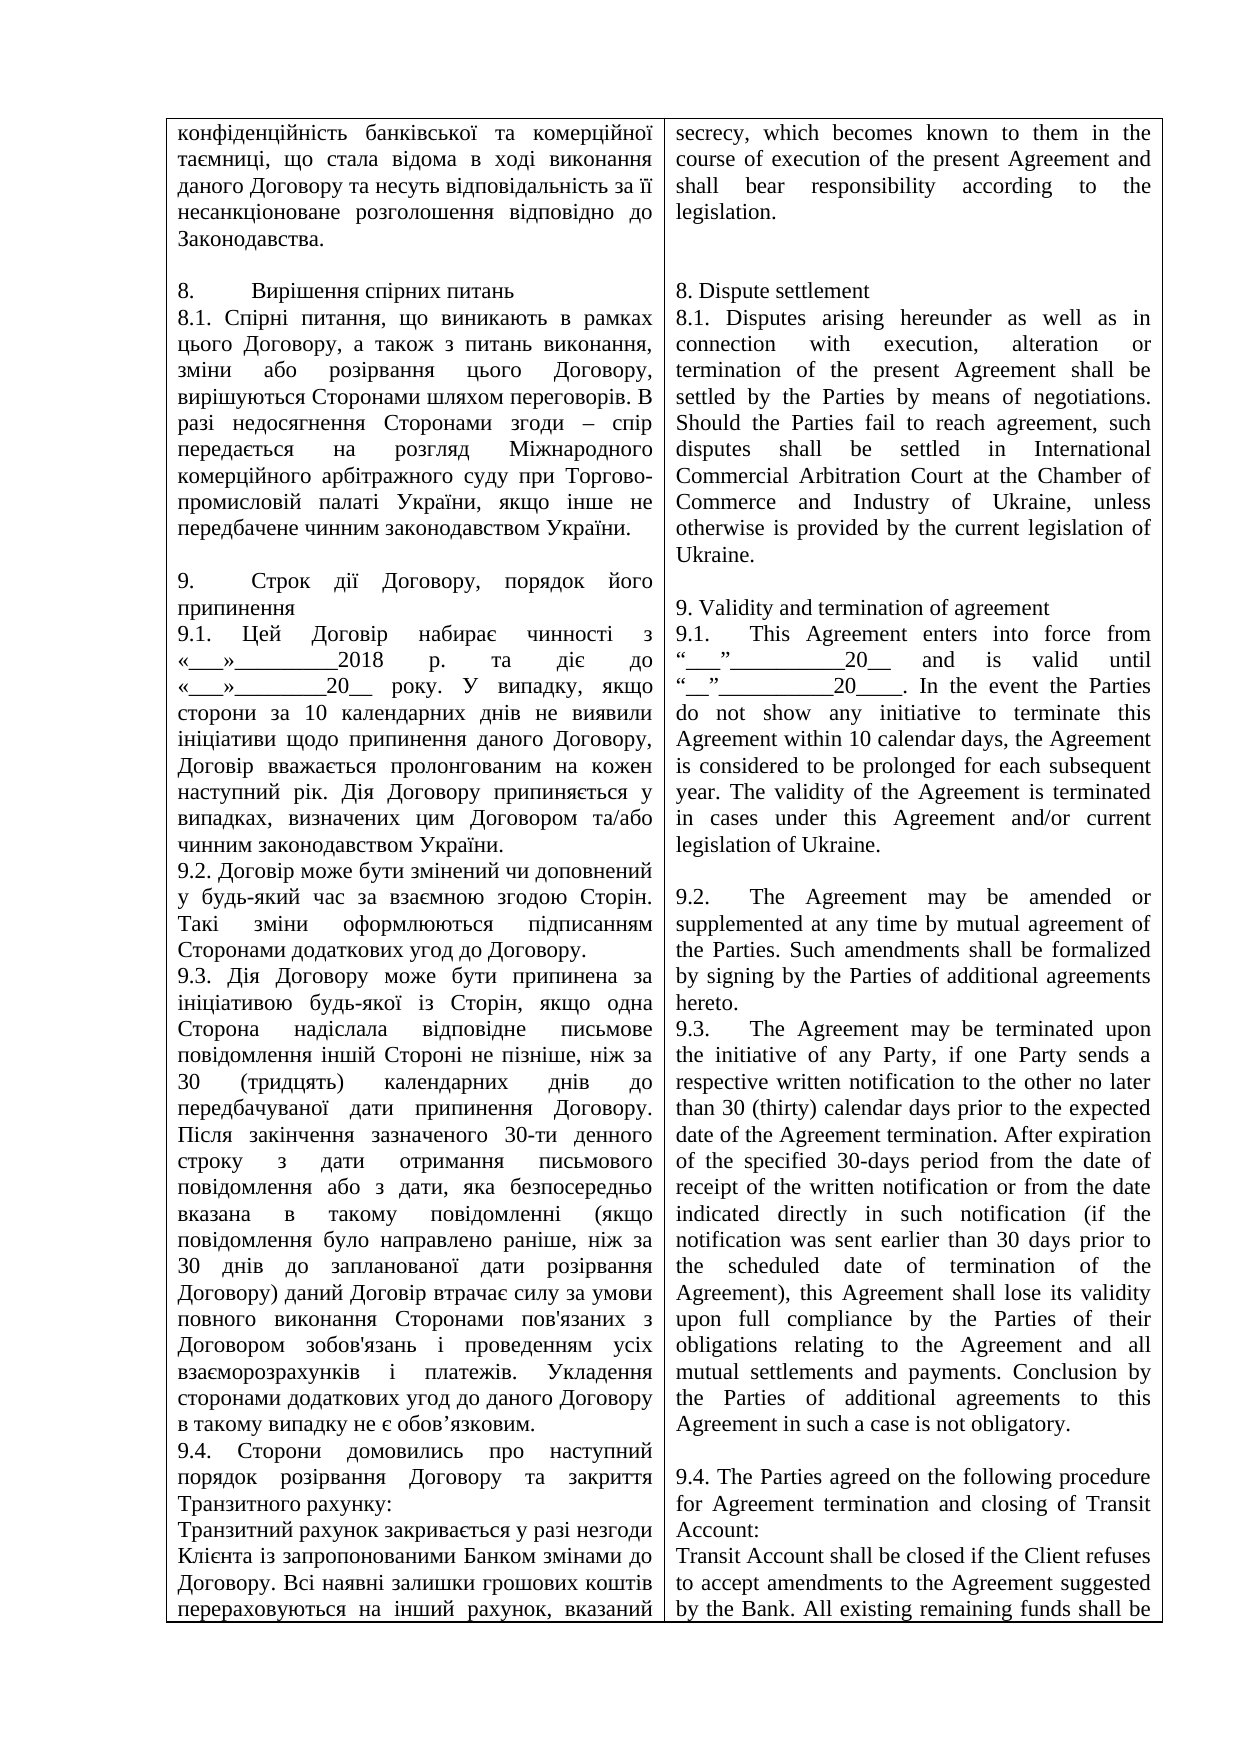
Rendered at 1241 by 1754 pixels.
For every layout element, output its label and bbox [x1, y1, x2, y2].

table_header [665, 119, 1162, 1621]
table_header [167, 119, 664, 1621]
